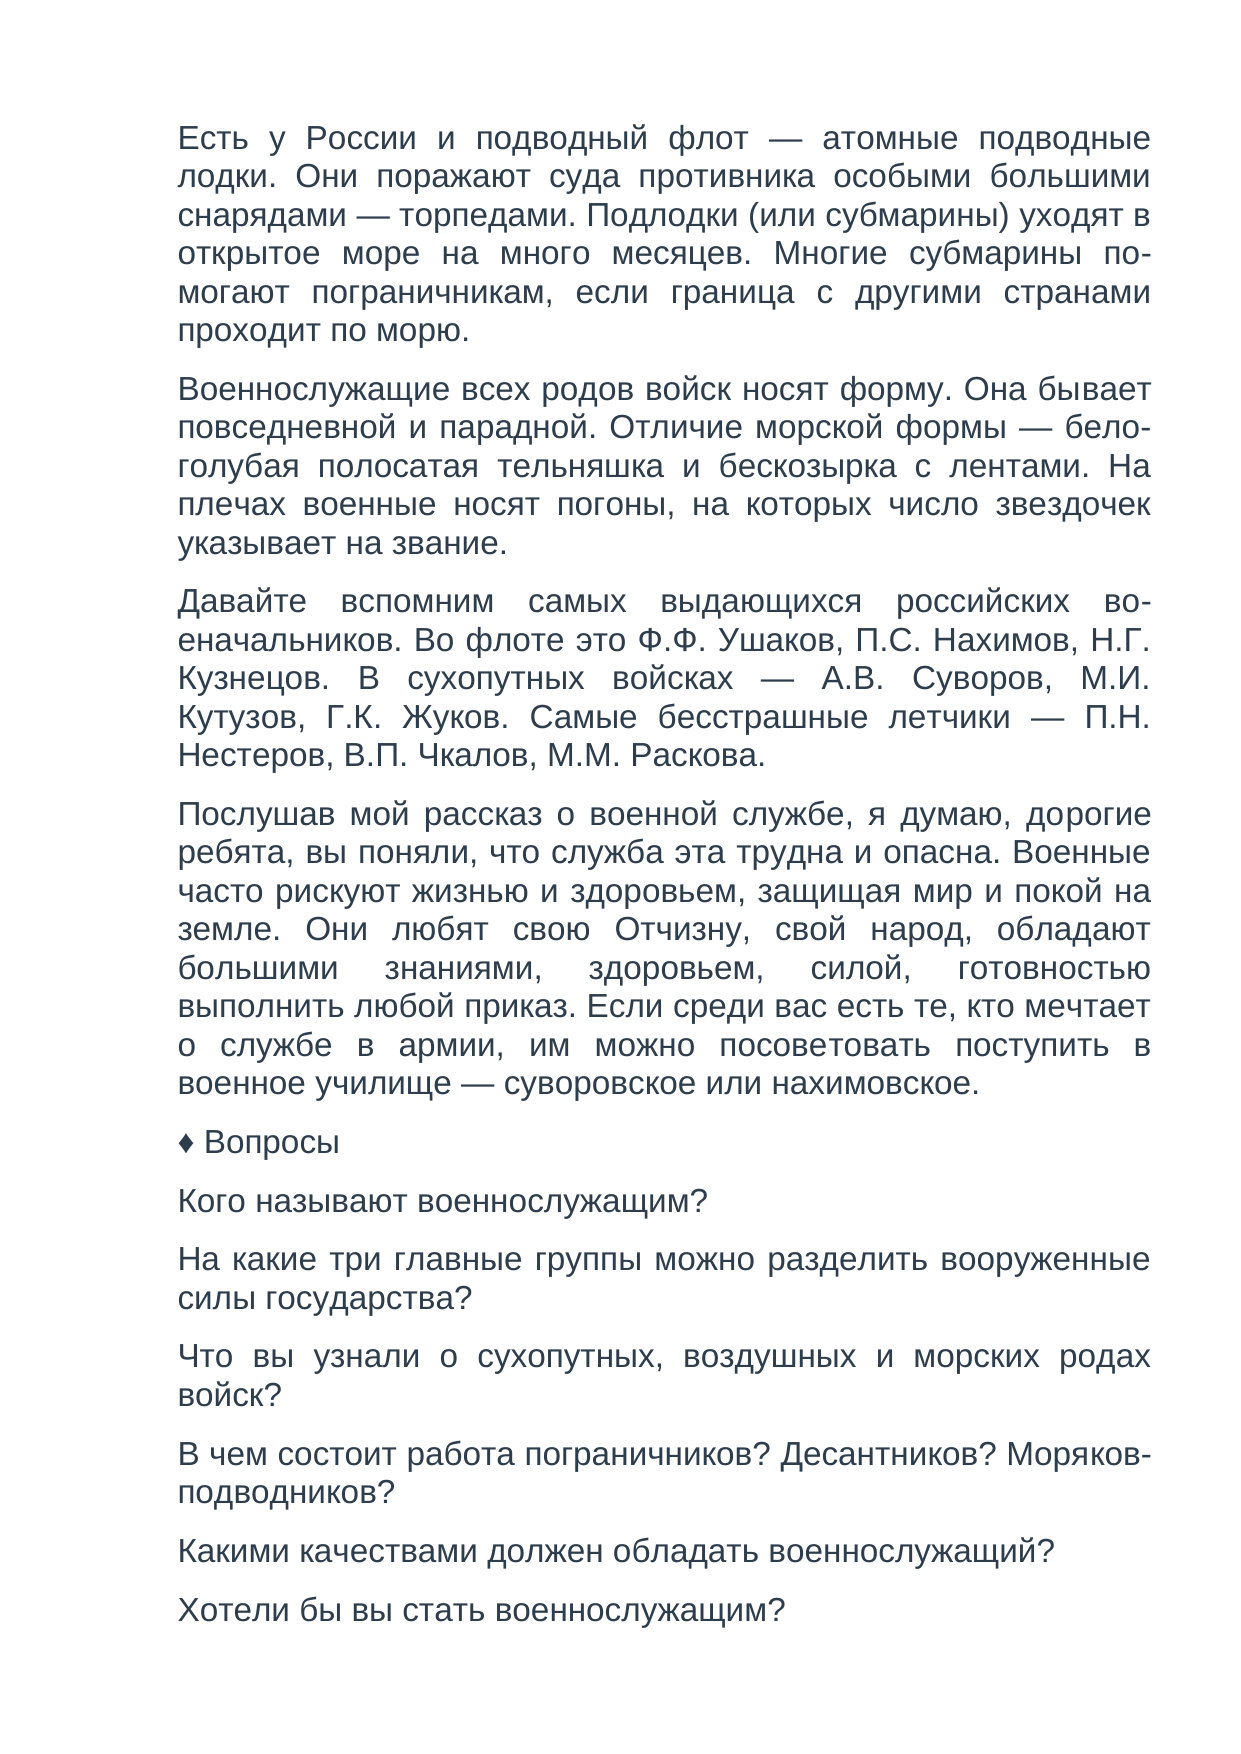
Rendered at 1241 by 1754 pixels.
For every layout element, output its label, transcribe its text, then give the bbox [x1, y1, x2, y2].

text Давайте вспомним самых выдающихся российских военачальников. Во флоте это Ф.Ф. Ушаков, П.С. Нахимов, Н.Г. Кузнецов. В сухопутных войсках — А.В. Суворов, М.И. Кутузов, Г.К. Жуков. Самые бесстрашные летчики — П.Н. Нестеров, В.П. Чкалов, М.М. Раскова. [177, 582, 1152, 774]
text Какими качествами должен обладать военнослужащий? [177, 1531, 1152, 1569]
text Кого называют военнослужащим? [177, 1181, 1152, 1219]
text Послушав мой рассказ о военной службе, я думаю, дорогие ребята, вы поняли, что служба эта трудна и опасна. Военные часто рискуют жизнью и здоровьем, защищая мир и покой на земле. Они любят свою Отчизну, свой народ, обладают большими знаниями, здоровьем, силой, готовностью выполнить любой приказ. Если среди вас есть те, кто мечтает о службе в армии, им можно посоветовать поступить в военное училище — суворовское или нахимовское. [177, 794, 1152, 1102]
text В чем состоит работа пограничников? Десантников? Моряков-подводников? [177, 1434, 1152, 1511]
text Военнослужащие всех родов войск носят форму. Она бывает повседневной и парадной. Отличие морской формы — бело-голубая полосатая тельняшка и бескозырка с лентами. На плечах военные носят погоны, на которых число звездочек указывает на звание. [177, 369, 1152, 561]
text ♦ Вопросы [177, 1122, 1152, 1160]
text На какие три главные группы можно разделить вооруженные силы государства? [177, 1239, 1152, 1316]
text Что вы узнали о сухопутных, воздушных и морских родах войск? [177, 1337, 1152, 1413]
text Есть у России и подводный флот — атомные подводные лодки. Они поражают суда противника особыми большими снарядами — торпедами. Подлодки (или субмарины) уходят в открытое море на много месяцев. Многие субмарины помогают пограничникам, если граница с другими странами проходит по морю. [177, 118, 1152, 349]
text Хотели бы вы стать военнослужащим? [177, 1590, 1152, 1628]
